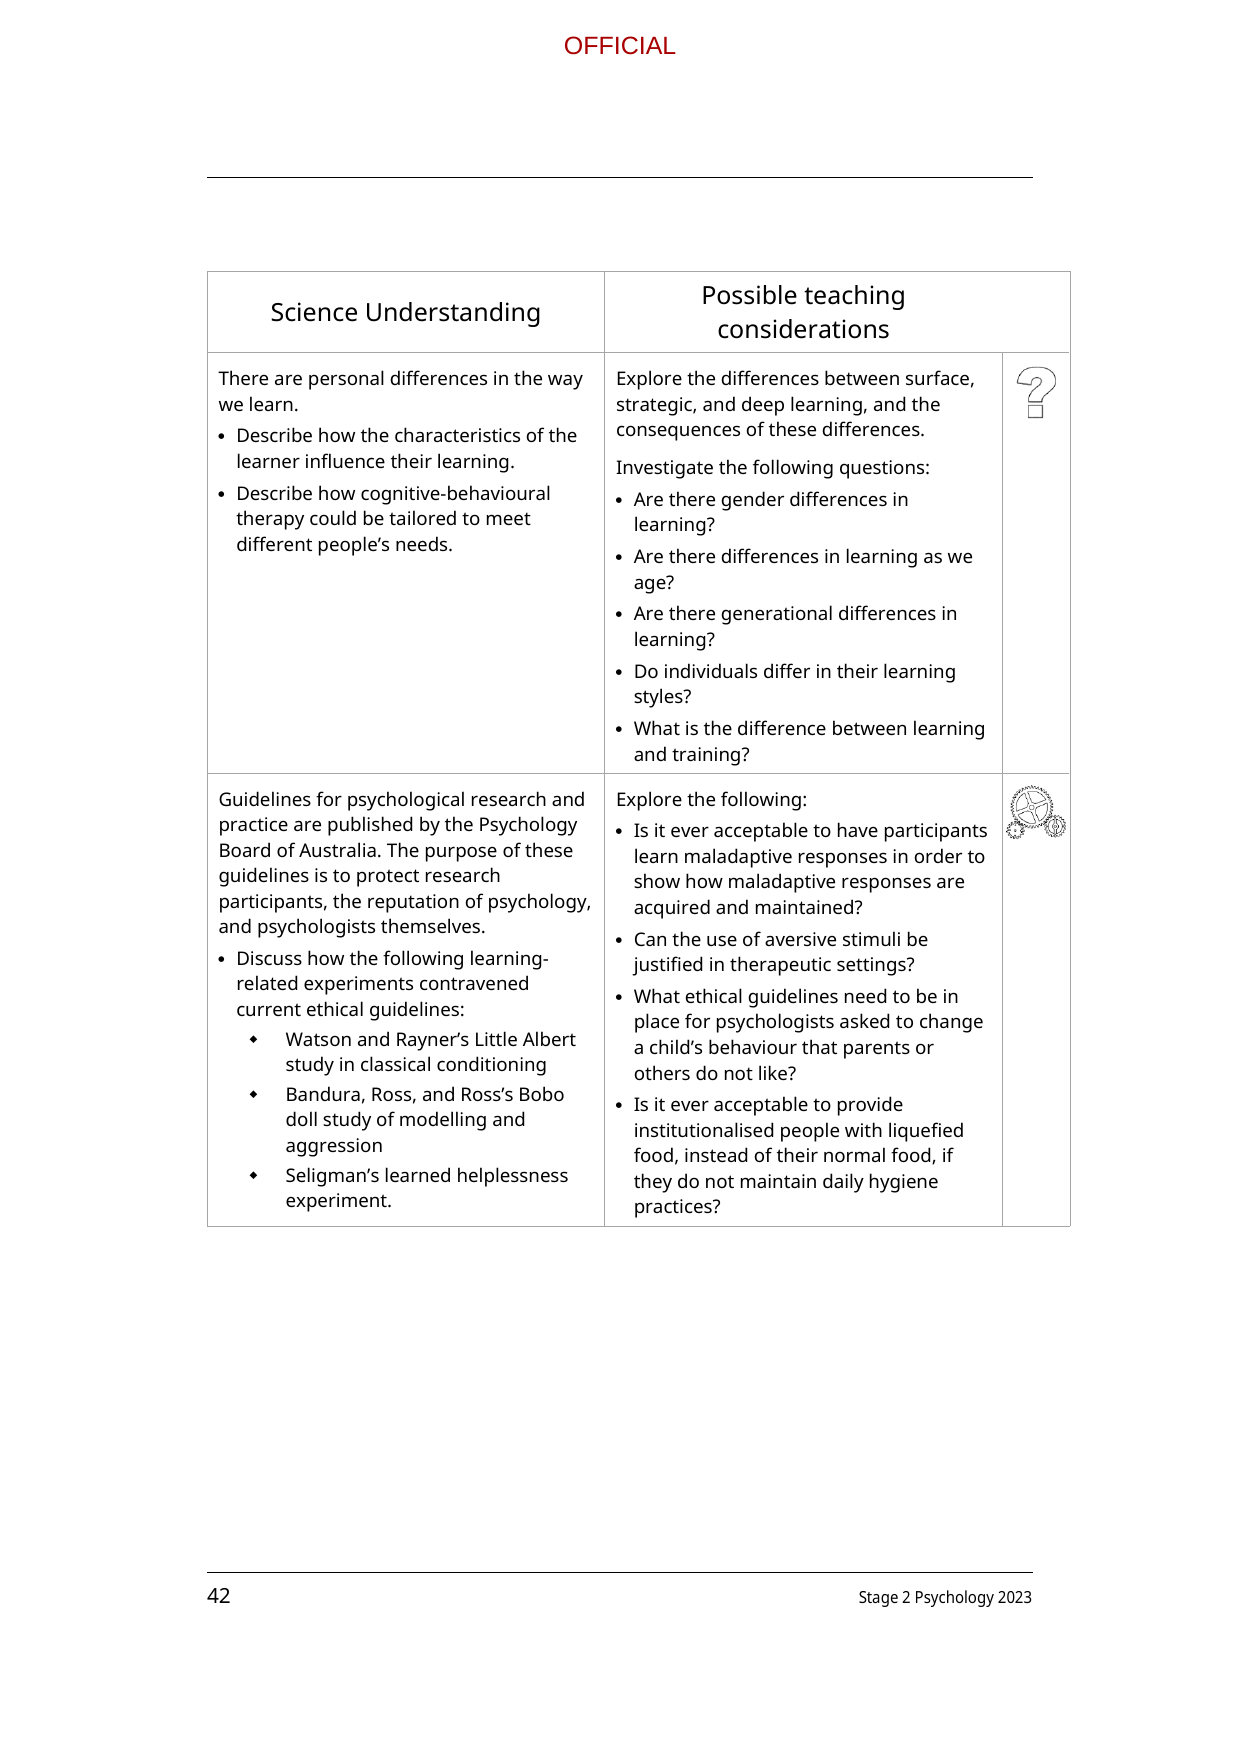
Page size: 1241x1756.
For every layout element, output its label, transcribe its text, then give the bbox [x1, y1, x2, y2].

picture [1006, 785, 1066, 839]
table_header Science Understanding [208, 272, 604, 352]
table_cell [1003, 773, 1070, 1226]
table_header Possible teaching considerations [605, 272, 1002, 352]
picture [1014, 365, 1058, 419]
table_header [1002, 272, 1070, 352]
table_cell Explore the following: Is it ever acceptable to have participants learn maladaptive responses in order to show how maladaptive responses are acquired and maintained? Can the use of aversive stimuli be justified in therapeutic settings? What ethical guidelines need to be in place for psychologists asked to change a child’s behaviour that parents or others do not like? Is it ever acceptable to provide institutionalised people with liquefied food, instead of their normal food, if they do not maintain daily hygiene practices? [605, 774, 1002, 1226]
table_cell There are personal differences in the way we learn. Describe how the characteristics of the learner influence their learning. Describe how cognitive-behavioural therapy could be tailored to meet different people’s needs. [208, 353, 604, 773]
table_cell [1003, 352, 1070, 773]
table_cell Guidelines for psychological research and practice are published by the Psychology Board of Australia. The purpose of these guidelines is to protect research participants, the reputation of psychology, and psychologists themselves. Discuss how the following learning-related experiments contravened current ethical guidelines: Watson and Rayner’s Little Albert study in classical conditioning Bandura, Ross, and Ross’s Bobo doll study of modelling and aggression Seligman’s learned helplessness experiment. [208, 774, 604, 1226]
table_cell Explore the differences between surface, strategic, and deep learning, and the consequences of these differences. Investigate the following questions: Are there gender differences in learning? Are there differences in learning as we age? Are there generational differences in learning? Do individuals differ in their learning styles? What is the difference between learning and training? [605, 353, 1002, 773]
